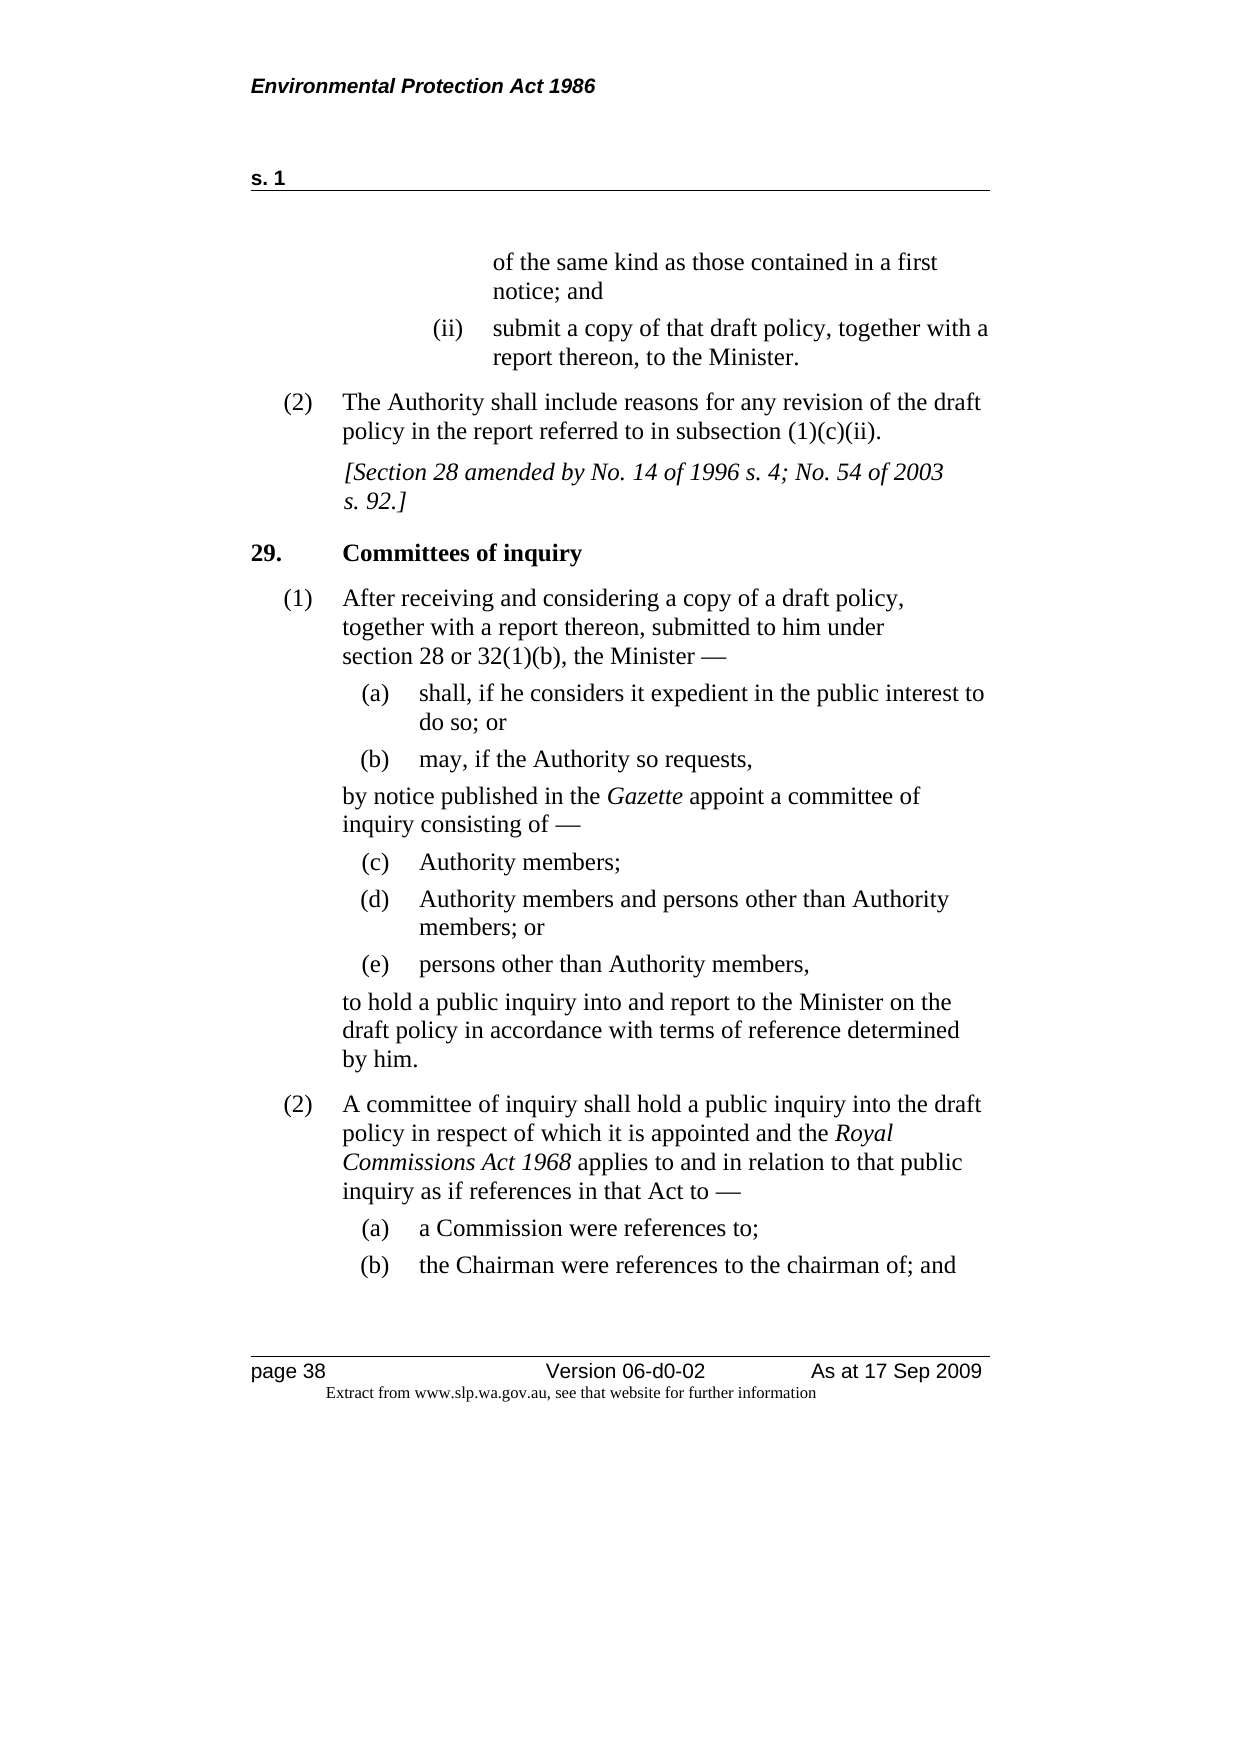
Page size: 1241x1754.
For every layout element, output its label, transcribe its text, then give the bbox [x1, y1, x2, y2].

text (2) A committee of inquiry shall hold a public inquiry into the draft policy in respect of which it is appointed and the Royal Commissions Act 1968 applies to and in relation to that public inquiry as if references in that Act to — [251, 1089, 990, 1204]
text (ii) submit a copy of that draft policy, together with a report thereon, to the Minister. [251, 313, 990, 371]
text (a) a Commission were references to; [251, 1213, 990, 1242]
text by notice published in the Gazette appoint a committee of inquiry consisting of — [251, 781, 990, 838]
text (c) Authority members; [251, 847, 990, 875]
text (2) The Authority shall include reasons for any revision of the draft policy in the report referred to in subsection (1)(c)(ii). [251, 387, 990, 445]
text (d) Authority members and persons other than Authority members; or [251, 884, 990, 941]
text (b) the Chairman were references to the chairman of; and [251, 1250, 990, 1279]
text (b) may, if the Authority so requests, [251, 744, 990, 772]
subtitle 29. Committees of inquiry [251, 538, 990, 567]
text (e) persons other than Authority members, [251, 949, 990, 978]
text [Section 28 amended by No. 14 of 1996 s. 4; No. 54 of 2003 s. 92.] [251, 457, 990, 515]
text (a) shall, if he considers it expedient in the public interest to do so; or [251, 678, 990, 735]
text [251, 247, 990, 305]
text (1) After receiving and considering a copy of a draft policy, together with a report thereon, submitted to him under section 28 or 32(1)(b), the Minister — [251, 583, 990, 669]
text to hold a public inquiry into and report to the Minister on the draft policy in accordance with terms of reference determined by him. [251, 987, 990, 1073]
